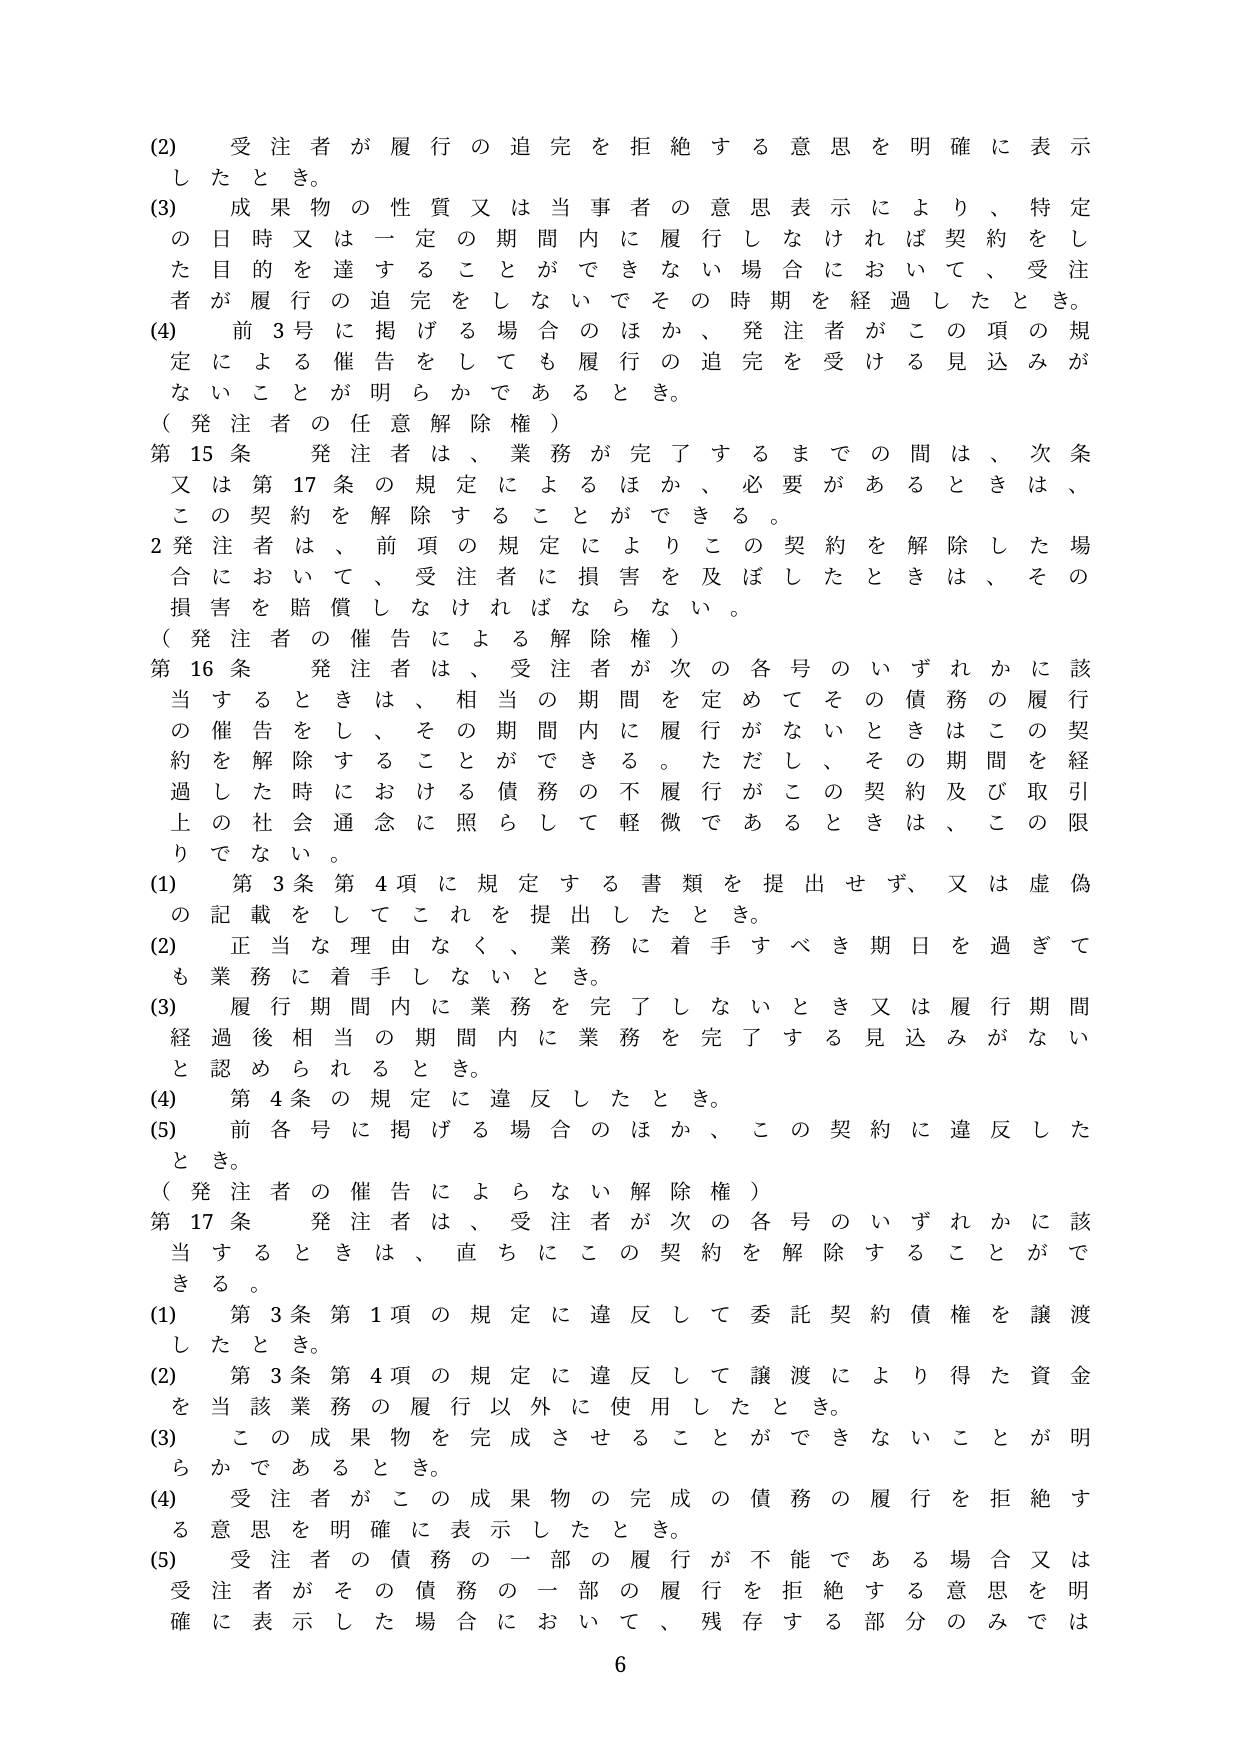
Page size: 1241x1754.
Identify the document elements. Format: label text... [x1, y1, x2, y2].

text (1) 第3条第4項に規定する書類を提出せず、又は虚偽の記載をしてこれを提出したとき。 [145, 867, 1110, 929]
text 第16条 発注者は、受注者が次の各号のいずれかに該当するときは、相当の期間を定めてその債務の履行の催告をし、その期間内に履行がないときはこの契約を解除することができる。ただし、その期間を経過した時における債務の不履行がこの契約及び取引上の社会通念に照らして軽微であるときは、この限りでない。 [145, 652, 1110, 867]
text (4) 受注者がこの成果物の完成の債務の履行を拒絶する意思を明確に表示したとき。 [145, 1482, 1110, 1543]
text 2 発注者は、前項の規定によりこの契約を解除した場合において、受注者に損害を及ぼしたときは、その損害を賠償しなければならない。 [145, 529, 1110, 622]
text 第15条 発注者は、業務が完了するまでの間は、次条又は第17条の規定によるほか、必要があるときは、この契約を解除することができる。 [145, 437, 1110, 529]
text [145, 1543, 1110, 1636]
text (5) 前各号に掲げる場合のほか、この契約に違反したとき。 [145, 1113, 1110, 1175]
text 第17条 発注者は、受注者が次の各号のいずれかに該当するときは、直ちにこの契約を解除することができる。 [145, 1206, 1110, 1298]
text (1) 第3条第1項の規定に違反して委託契約債権を譲渡したとき。 [145, 1298, 1110, 1359]
text (3) この成果物を完成させることができないことが明らかであるとき。 [145, 1421, 1110, 1482]
text (2) 正当な理由なく、業務に着手すべき期日を過ぎても業務に着手しないとき。 [145, 929, 1110, 990]
text (3) 履行期間内に業務を完了しないとき又は履行期間経過後相当の期間内に業務を完了する見込みがないと認められるとき。 [145, 990, 1110, 1083]
text （発注者の任意解除権） [145, 407, 1110, 437]
text (4) 前3号に掲げる場合のほか、発注者がこの項の規定による催告をしても履行の追完を受ける見込みがないことが明らかであるとき。 [145, 314, 1110, 407]
text （発注者の催告による解除権） [145, 622, 1110, 652]
text （発注者の催告によらない解除権） [145, 1175, 1110, 1206]
text (2) 受注者が履行の追完を拒絶する意思を明確に表示したとき。 [145, 130, 1110, 191]
text (2) 第3条第4項の規定に違反して譲渡により得た資金を当該業務の履行以外に使用したとき。 [145, 1359, 1110, 1421]
text (3) 成果物の性質又は当事者の意思表示により、特定の日時又は一定の期間内に履行しなければ契約をした目的を達することができない場合において、受注者が履行の追完をしないでその時期を経過したとき。 [145, 191, 1110, 314]
text (4) 第4条の規定に違反したとき。 [145, 1083, 1110, 1113]
